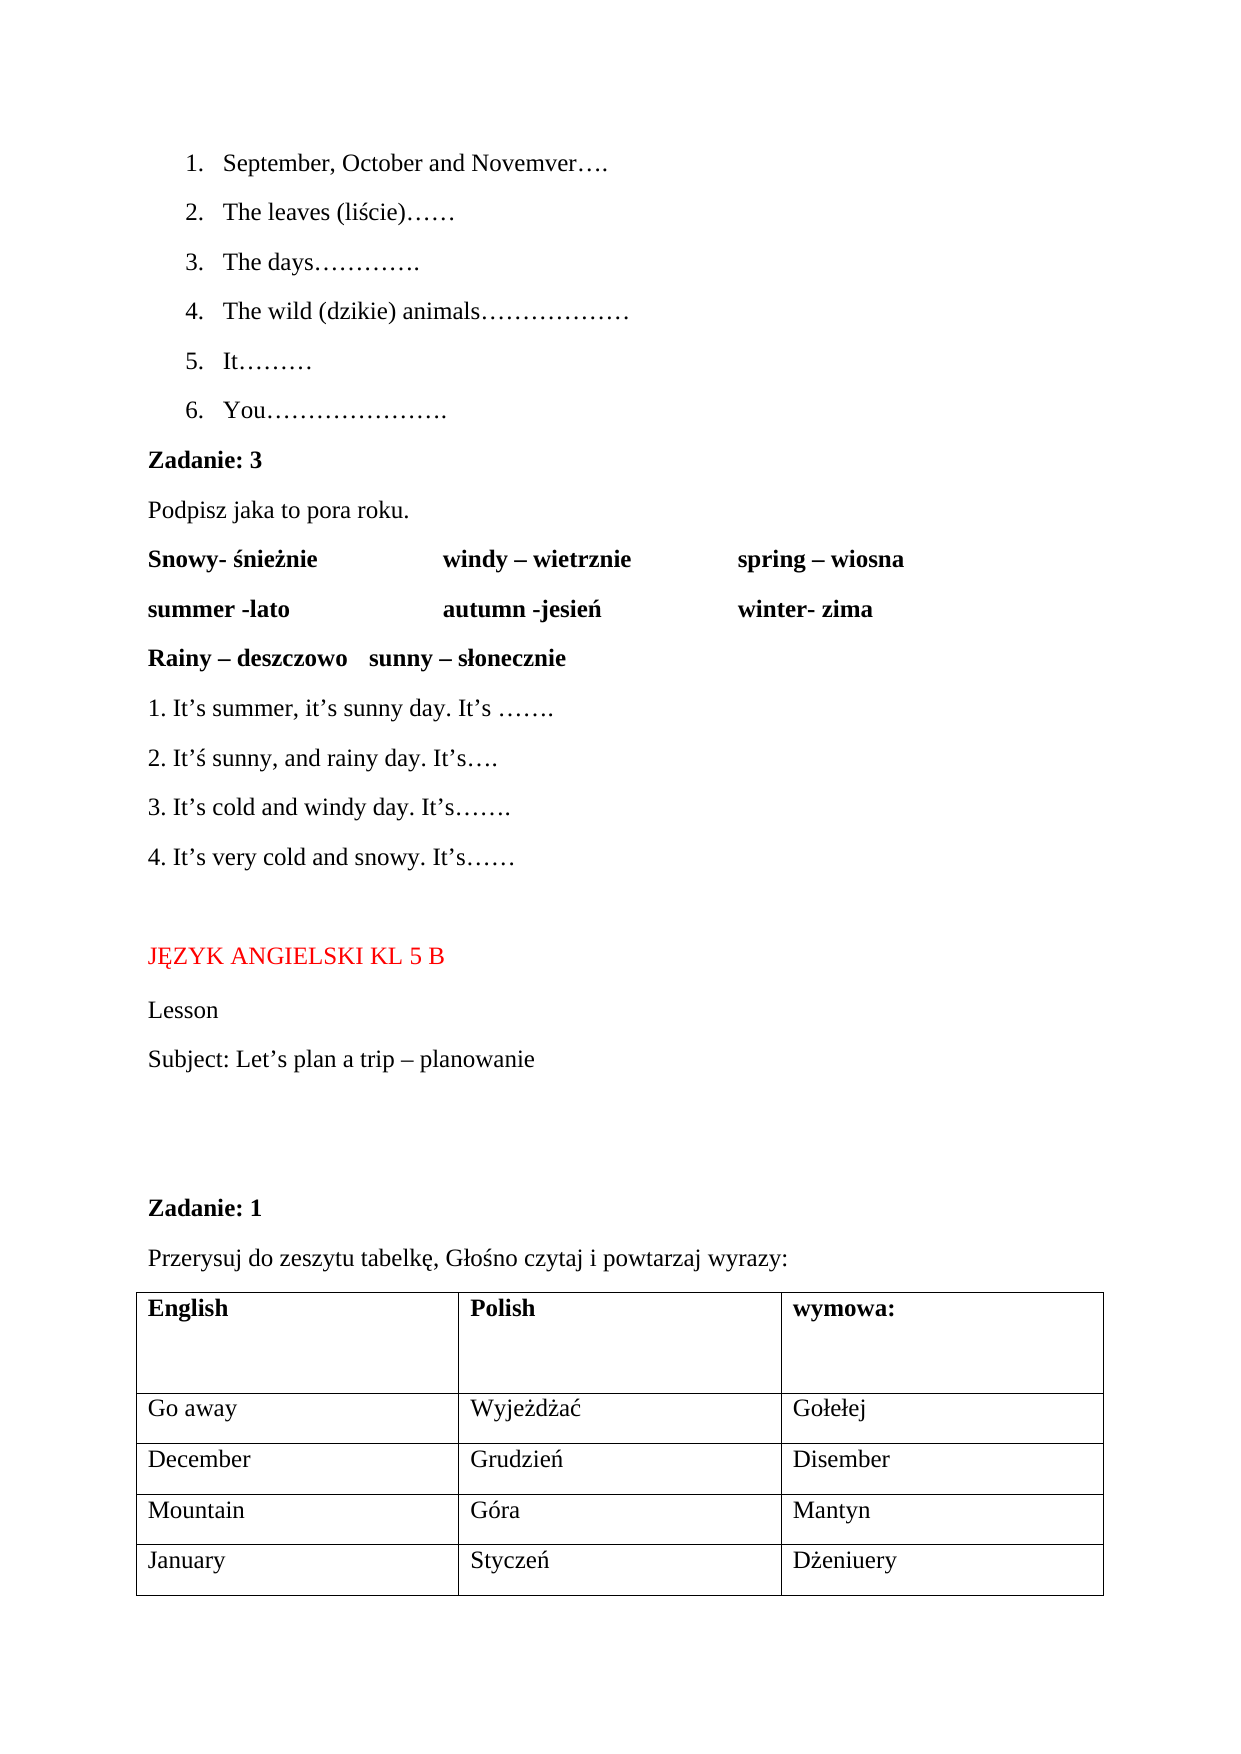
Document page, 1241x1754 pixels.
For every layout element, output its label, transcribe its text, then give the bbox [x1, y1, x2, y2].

table_header Polish [459, 1293, 781, 1392]
table_cell January [137, 1545, 458, 1595]
table_cell Gołełej [782, 1394, 1103, 1443]
list The days…………. [185, 247, 1093, 276]
text 2. It’ś sunny, and rainy day. It’s…. [148, 743, 1093, 771]
table_cell Go away [137, 1394, 458, 1443]
table_cell Wyjeżdżać [459, 1394, 781, 1443]
list It……… [185, 346, 1093, 375]
text Rainy – deszczowo sunny – słonecznie [148, 643, 1093, 672]
text Subject: Let’s plan a trip – planowanie [148, 1044, 1093, 1073]
table_cell Dżeniuery [782, 1545, 1103, 1595]
text 4. It’s very cold and snowy. It’s…… [148, 842, 1093, 871]
list The leaves (liście)…… [185, 197, 1093, 226]
table_cell Styczeń [459, 1545, 781, 1595]
list September, October and Novemver…. [185, 148, 1093, 176]
table_cell Mantyn [782, 1495, 1103, 1544]
text 1. It’s summer, it’s sunny day. It’s ……. [148, 693, 1093, 722]
text 3. It’s cold and windy day. It’s……. [148, 792, 1093, 821]
list The wild (dzikie) animals……………… [185, 296, 1093, 325]
table_header wymowa: [782, 1293, 1103, 1392]
text Snowy- śnieżnie windy – wietrznie spring – wiosna [148, 544, 1093, 573]
text Lesson [148, 995, 1093, 1023]
table_cell December [137, 1444, 458, 1494]
list You…………………. [185, 396, 1093, 424]
table_cell Mountain [137, 1495, 458, 1544]
text Przerysuj do zeszytu tabelkę, Głośno czytaj i powtarzaj wyrazy: [148, 1243, 1093, 1271]
text Zadanie: 1 [148, 1193, 1093, 1222]
text Zadanie: 3 [148, 445, 1093, 474]
table_cell Disember [782, 1444, 1103, 1494]
table_cell Grudzień [459, 1444, 781, 1494]
text Podpisz jaka to pora roku. [148, 495, 1093, 523]
table_header English [137, 1293, 458, 1392]
text JĘZYK ANGIELSKI KL 5 B [148, 941, 1093, 970]
text summer -lato autumn -jesień winter- zima [148, 594, 1093, 623]
table_cell Góra [459, 1495, 781, 1544]
